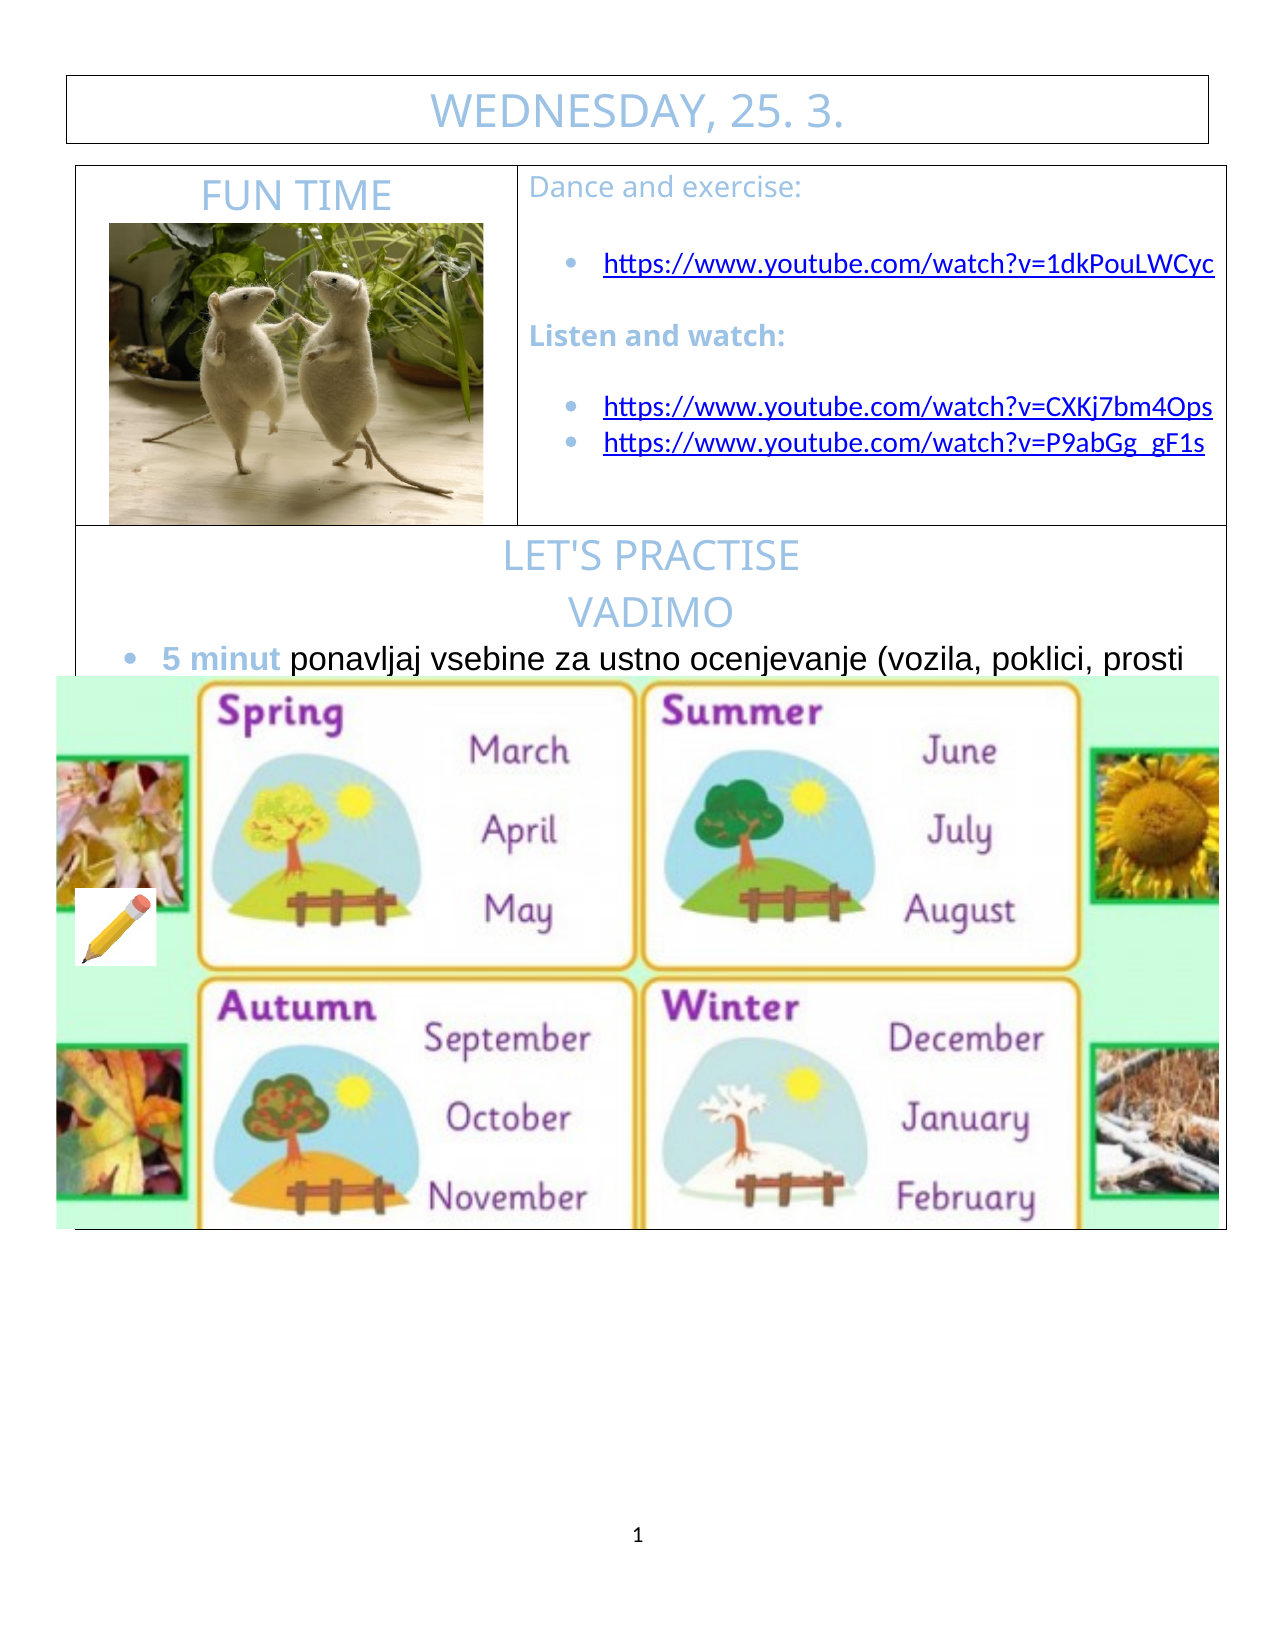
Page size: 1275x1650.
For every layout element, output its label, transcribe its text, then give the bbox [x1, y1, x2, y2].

picture [109, 223, 484, 525]
table_header Dance and exercise: https://www.youtube.com/watch?v=1dkPouLWCyc Listen and watch: https://www.youtube.com/watch?v=CXKj7bm4Ops https://www.youtube.com/watch?v=P9abGg_gF1s [518, 166, 1226, 524]
picture [56, 676, 1219, 1229]
table_header FUN TIME [76, 166, 517, 524]
text WEDNESDAY, 25. 3. [67, 76, 1208, 143]
table_cell LET'S PRACTISE VADIMO 5 minut ponavljaj vsebine za ustno ocenjevanje (vozila, poklici, prosti čas …) Ponovi letne čase in mesece: Story: https://www.youtube.com/watch?v=X6cAi0ydAyc Songs: https://www.youtube.com/watch?v=gtc4c1JlAEM https://www.youtube.com/watch?v=bk4DDv8u58Q Zapiši v zvezek: Seasons, months and weather [76, 526, 1226, 1229]
